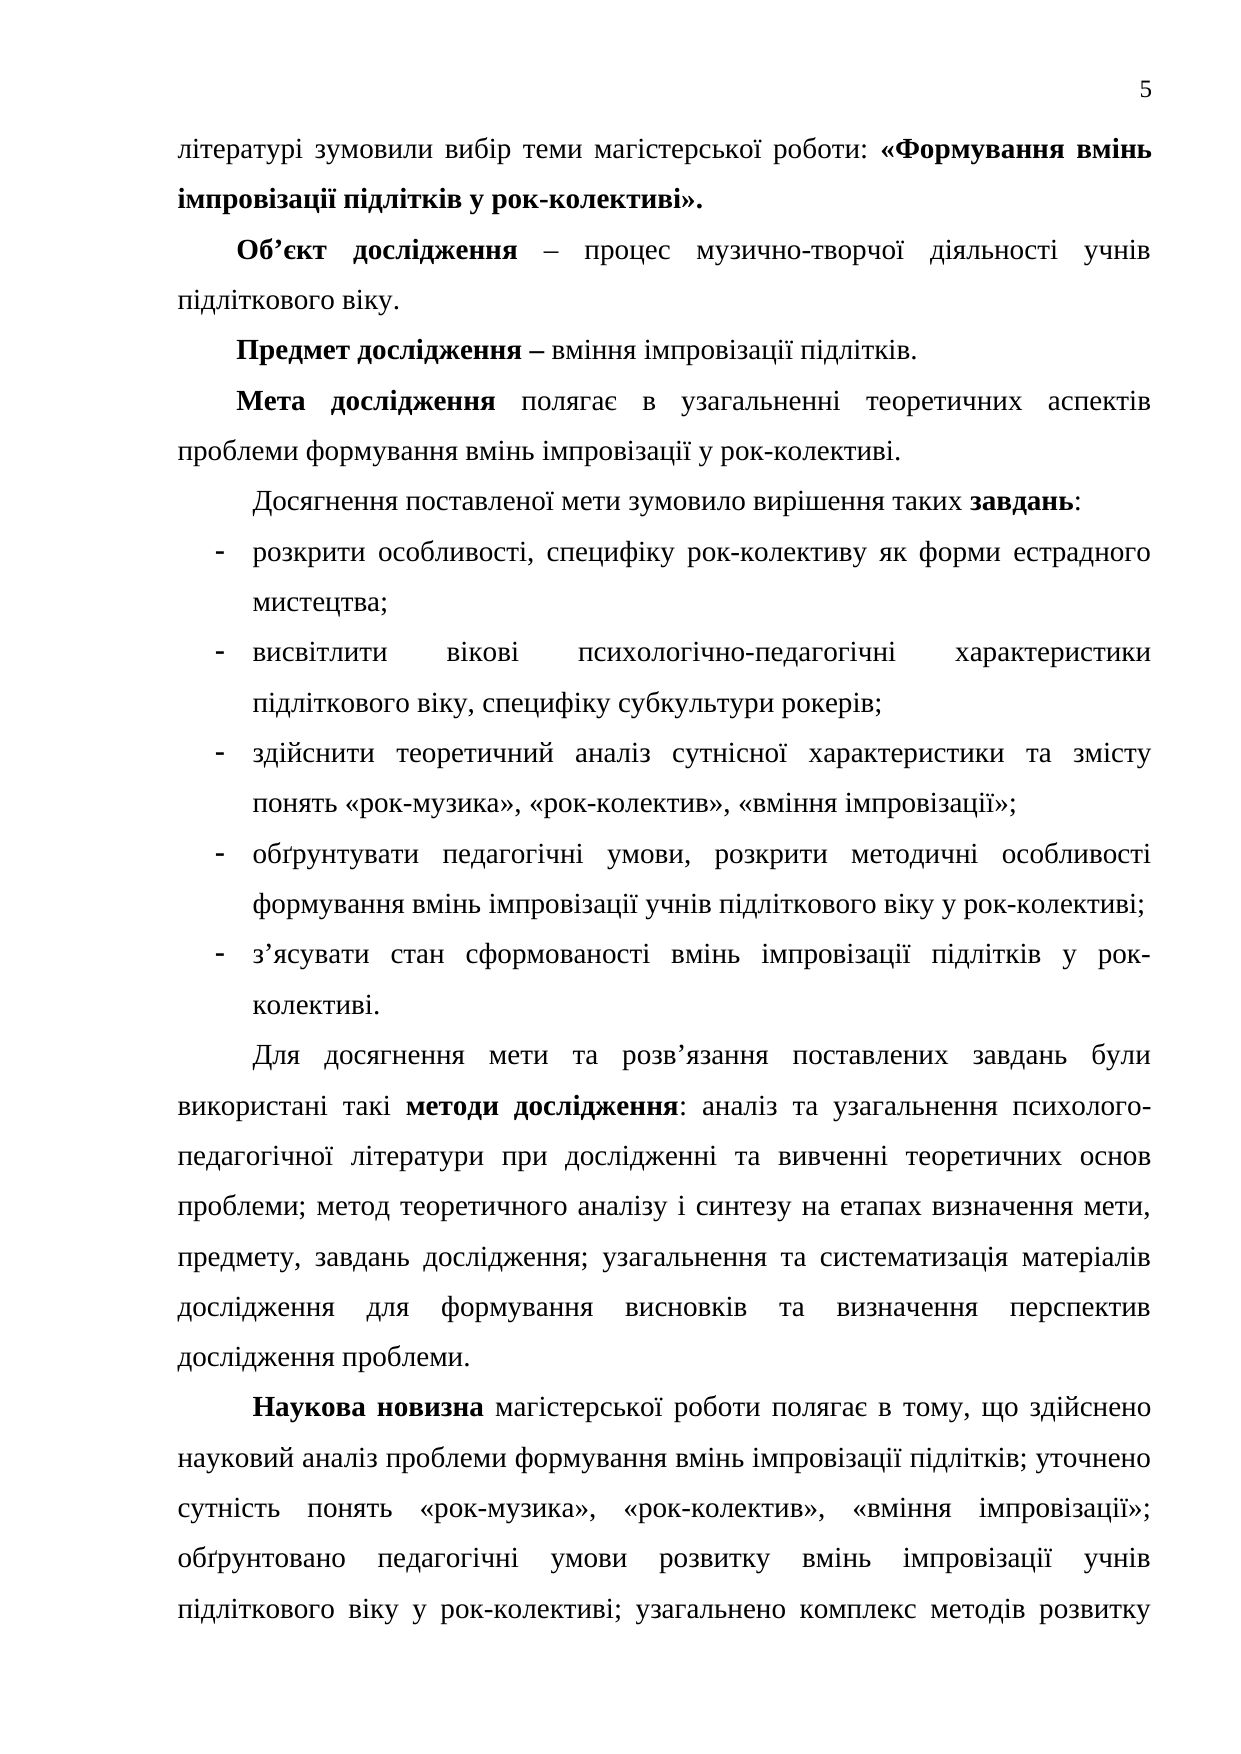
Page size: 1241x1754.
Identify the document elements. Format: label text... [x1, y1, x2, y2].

list висвітлити вікові психологічно-педагогічні характеристики підліткового віку, специфіку субкультури рокерів; [215, 634, 1152, 718]
text Об’єкт дослідження – процес музично-творчої діяльності учнів підліткового віку. [177, 232, 1152, 316]
list з’ясувати стан сформованості вмінь імпровізації підлітків у рок-колективі. [215, 937, 1152, 1021]
list обґрунтувати педагогічні умови, розкрити методичні особливості формування вмінь імпровізації учнів підліткового віку у рок-колективі; [215, 836, 1152, 920]
text Мета дослідження полягає в узагальненні теоретичних аспектів проблеми формування вмінь імпровізації у рок-колективі. [177, 383, 1152, 467]
list розкрити особливості, специфіку рок-колективу як форми естрадного мистецтва; [215, 534, 1152, 618]
list здійснити теоретичний аналіз сутнісної характеристики та змісту понять «рок-музика», «рок-колектив», «вміння імпровізації»; [215, 735, 1152, 819]
text Для досягнення мети та розв’язання поставлених завдань були використані такі методи дослідження: аналіз та узагальнення психолого-педагогічної літератури при дослідженні та вивченні теоретичних основ проблеми; метод теоретичного аналізу і синтезу на етапах визначення мети, предмету, завдань дослідження; узагальнення та систематизація матеріалів дослідження для формування висновків та визначення перспектив дослідження проблеми. [177, 1037, 1152, 1373]
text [177, 1389, 1152, 1624]
text Предмет дослідження – вміння імпровізації підлітків. [177, 332, 1152, 366]
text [177, 131, 1152, 215]
text Досягнення поставленої мети зумовило вирішення таких завдань: [177, 483, 1152, 517]
